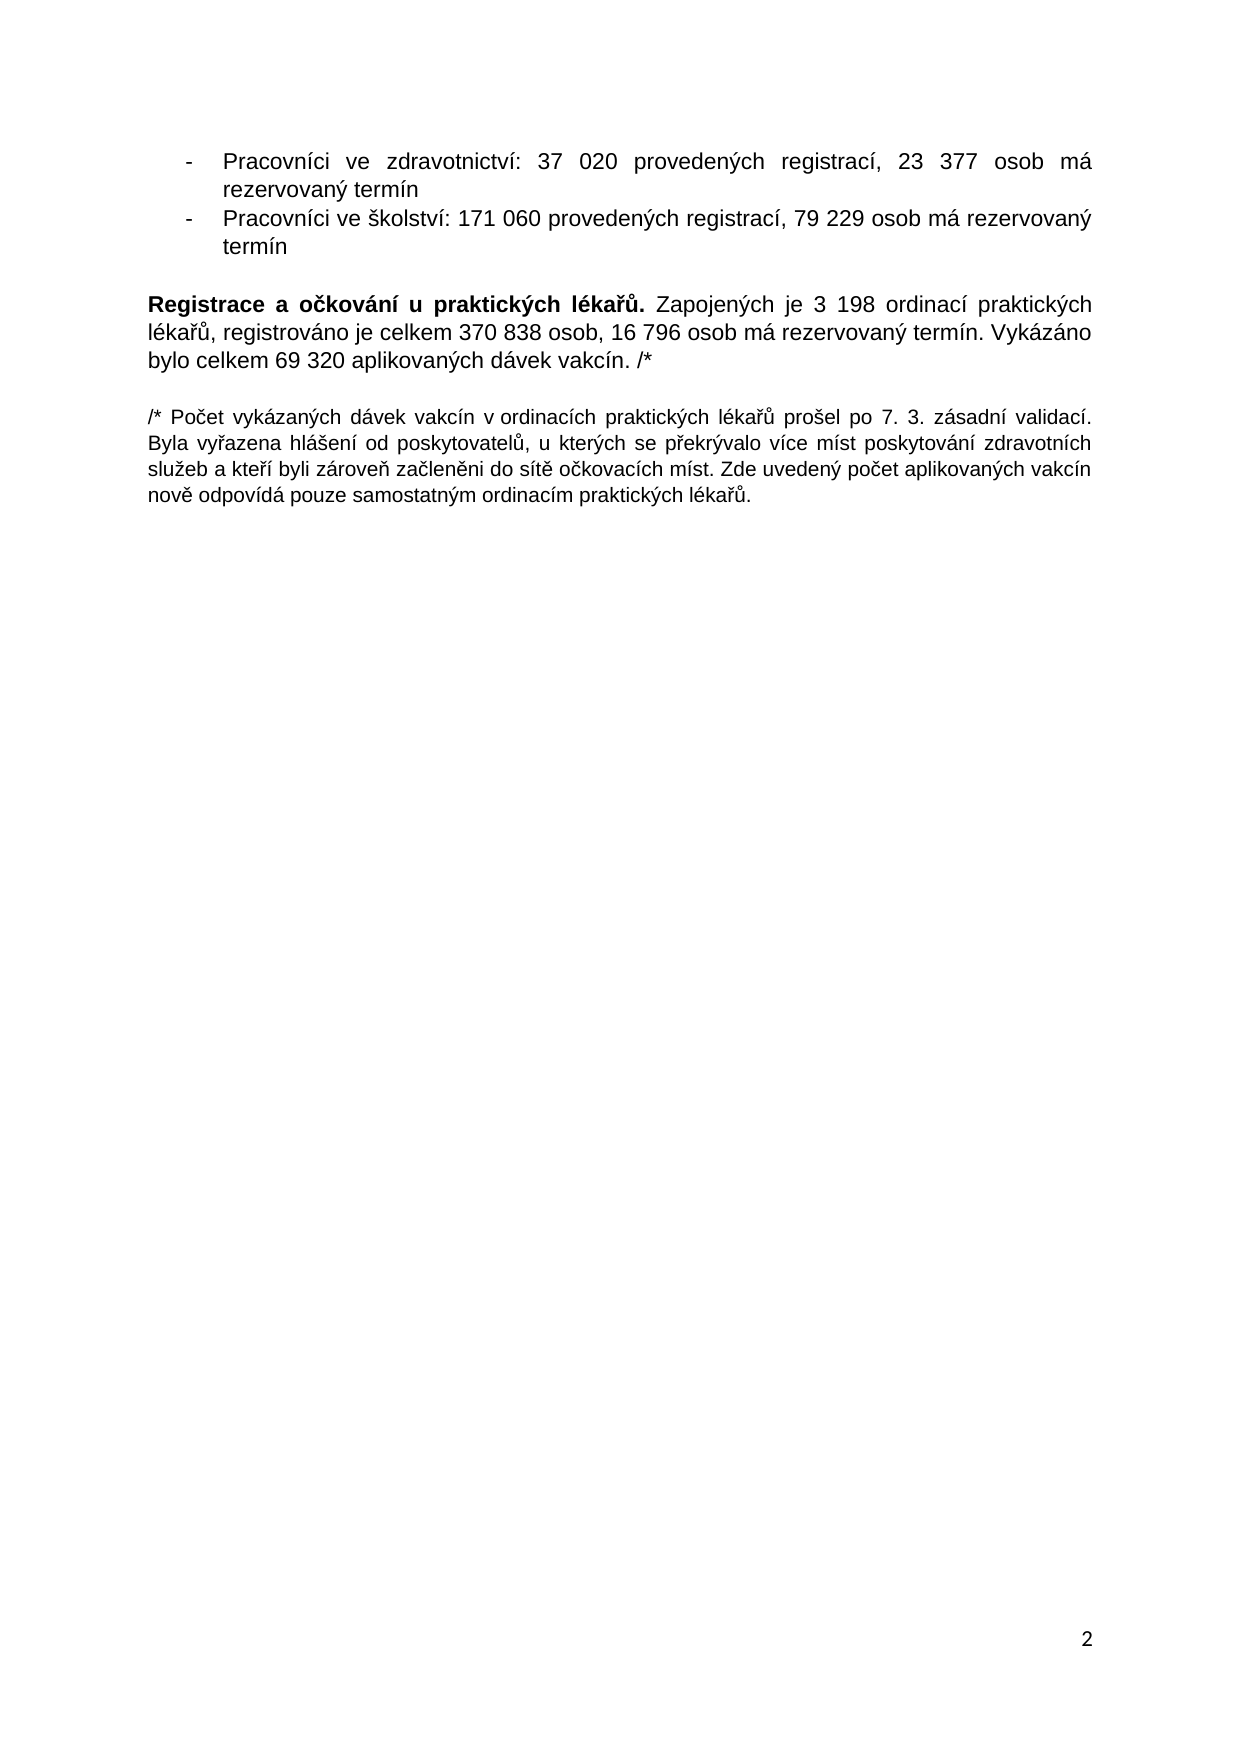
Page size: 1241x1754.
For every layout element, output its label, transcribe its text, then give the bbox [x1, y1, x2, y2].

list Pracovníci ve zdravotnictví: 37 020 provedených registrací, 23 377 osob má rezervovaný termín [185, 148, 1093, 202]
text Registrace a očkování u praktických lékařů. Zapojených je 3 198 ordinací praktických lékařů, registrováno je celkem 370 838 osob, 16 796 osob má rezervovaný termín. Vykázáno bylo celkem 69 320 aplikovaných dávek vakcín. /* [148, 291, 1093, 374]
text /* Počet vykázaných dávek vakcín v ordinacích praktických lékařů prošel po 7. 3. zásadní validací. Byla vyřazena hlášení od poskytovatelů, u kterých se překrývalo více míst poskytování zdravotních služeb a kteří byli zároveň začleněni do sítě očkovacích míst. Zde uvedený počet aplikovaných vakcín nově odpovídá pouze samostatným ordinacím praktických lékařů. [148, 405, 1093, 506]
list Pracovníci ve školství: 171 060 provedených registrací, 79 229 osob má rezervovaný termín [185, 204, 1093, 259]
